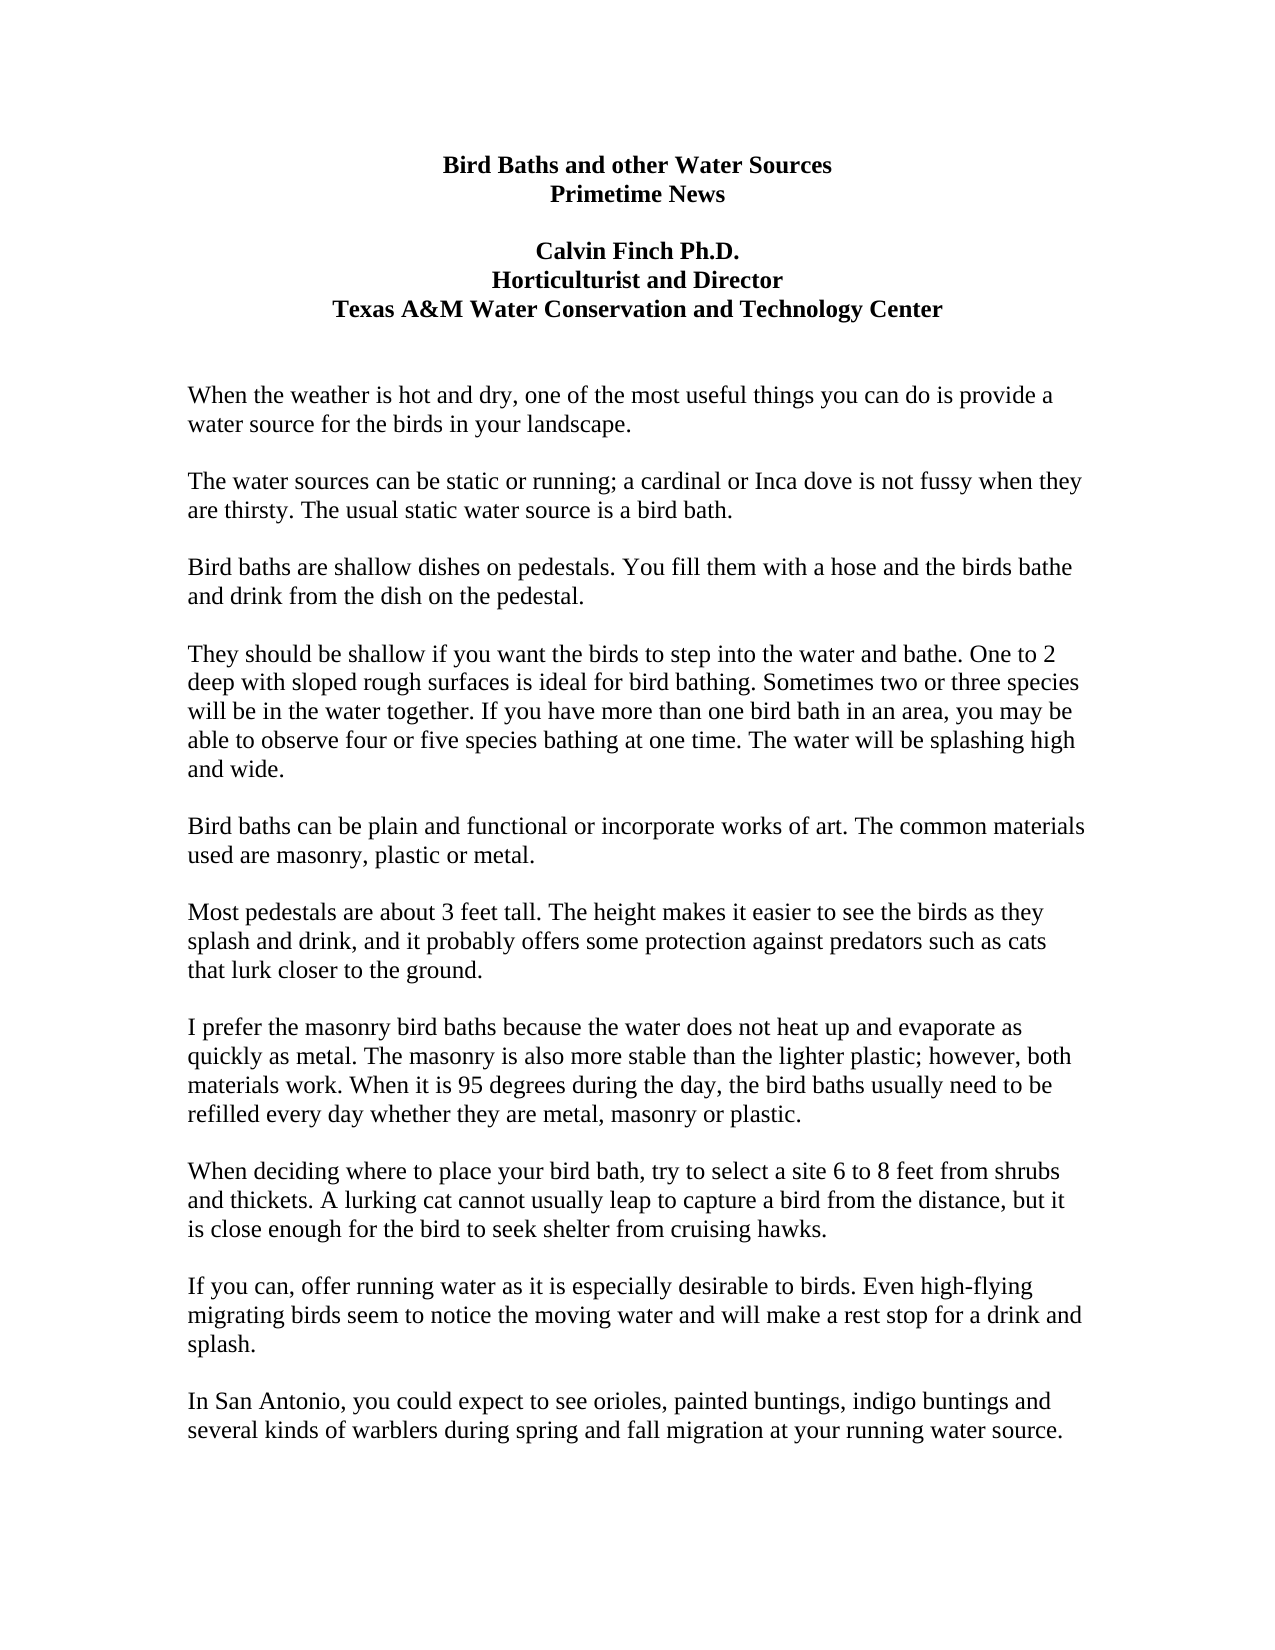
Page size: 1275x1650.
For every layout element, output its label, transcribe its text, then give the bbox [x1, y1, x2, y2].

text Texas A&M Water Conservation and Technology Center [187, 294, 1087, 322]
text Most pedestals are about 3 feet tall. The height makes it easier to see the birds as they splash and drink, and it probably offers some protection against predators such as cats that lurk closer to the ground. [187, 897, 1087, 984]
text When deciding where to place your bird bath, try to select a site 6 to 8 feet from shrubs and thickets. A lurking cat cannot usually leap to capture a bird from the distance, but it is close enough for the bird to seek shelter from cruising hawks. [187, 1156, 1087, 1242]
text Horticulturist and Director [187, 265, 1087, 294]
text Bird baths are shallow dishes on pedestals. You fill them with a hose and the birds bathe and drink from the dish on the pedestal. [187, 552, 1087, 610]
text Bird Baths and other Water Sources [187, 150, 1087, 179]
text In San Antonio, you could expect to see orioles, painted buntings, indigo buntings and several kinds of warblers during spring and fall migration at your running water source. [187, 1386, 1087, 1444]
text The water sources can be static or running; a cardinal or Inca dove is not fussy when they are thirsty. The usual static water source is a bird bath. [187, 466, 1087, 524]
text They should be shallow if you want the birds to step into the water and bathe. One to 2 deep with sloped rough surfaces is ideal for bird bathing. Sometimes two or three species will be in the water together. If you have more than one bird bath in an area, you may be able to observe four or five species bathing at one time. The water will be splashing high and wide. [187, 639, 1087, 782]
text If you can, offer running water as it is especially desirable to birds. Even high-flying migrating birds seem to notice the moving water and will make a rest stop for a drink and splash. [187, 1271, 1087, 1357]
text Primetime News [187, 179, 1087, 207]
text I prefer the masonry bird baths because the water does not heat up and evaporate as quickly as metal. The masonry is also more stable than the lighter plastic; however, both materials work. When it is 95 degrees during the day, the bird baths usually need to be refilled every day whether they are metal, masonry or plastic. [187, 1012, 1087, 1127]
text When the weather is hot and dry, one of the most useful things you can do is provide a water source for the birds in your landscape. [187, 380, 1087, 437]
text Bird baths can be plain and functional or incorporate works of art. The common materials used are masonry, plastic or metal. [187, 811, 1087, 869]
text Calvin Finch Ph.D. [187, 236, 1087, 265]
